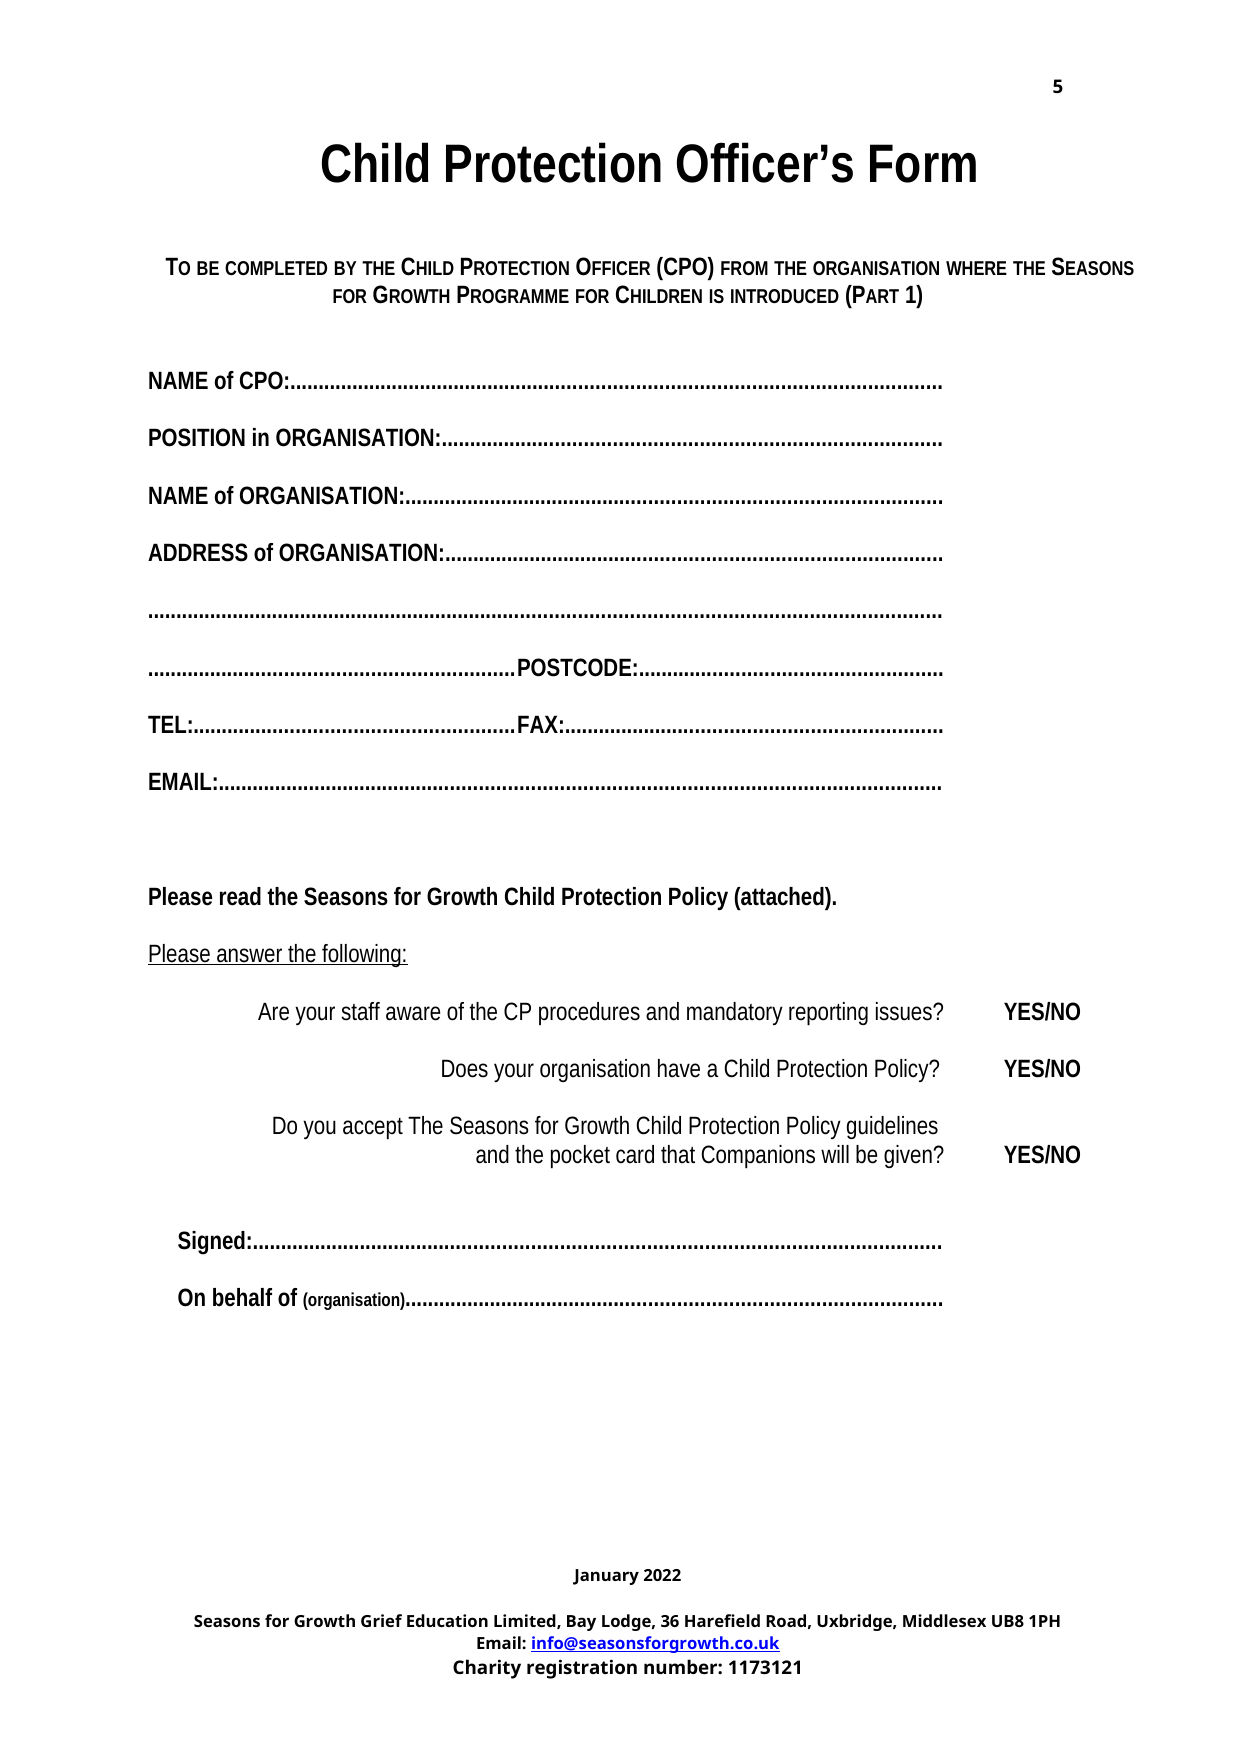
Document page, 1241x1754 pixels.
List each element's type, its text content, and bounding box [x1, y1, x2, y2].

text POSTCODE: [103, 653, 1152, 681]
text On behalf of (organisation) [133, 1283, 1152, 1312]
text Are your staff aware of the CP procedures and mandatory reporting issues? YES/NO [133, 996, 1152, 1025]
text EMAIL: [103, 767, 1152, 796]
text NAME of ORGANISATION: [103, 481, 1152, 509]
text ADDRESS of ORGANISATION: [103, 538, 1152, 567]
text Please read the Seasons for Growth Child Protection Policy (attached). [103, 882, 1152, 911]
text Does your organisation have a Child Protection Policy? YES/NO [133, 1054, 1152, 1082]
text Child Protection Officer’s Form [103, 132, 1152, 194]
text Please answer the following: [103, 939, 1152, 968]
text POSITION in ORGANISATION: [103, 423, 1152, 452]
text NAME of CPO: [103, 366, 1152, 395]
text Do you accept The Seasons for Growth Child Protection Policy guidelines and the pocket card that Companions will be given? YES/NO [133, 1111, 1152, 1168]
text TEL: FAX: [103, 710, 1152, 739]
text To be completed by the Child Protection Officer (CPO) from the organisation where the Seasons for Growth Programme for Children is introduced (Part 1) [103, 252, 1152, 309]
text Signed: [133, 1226, 1152, 1254]
